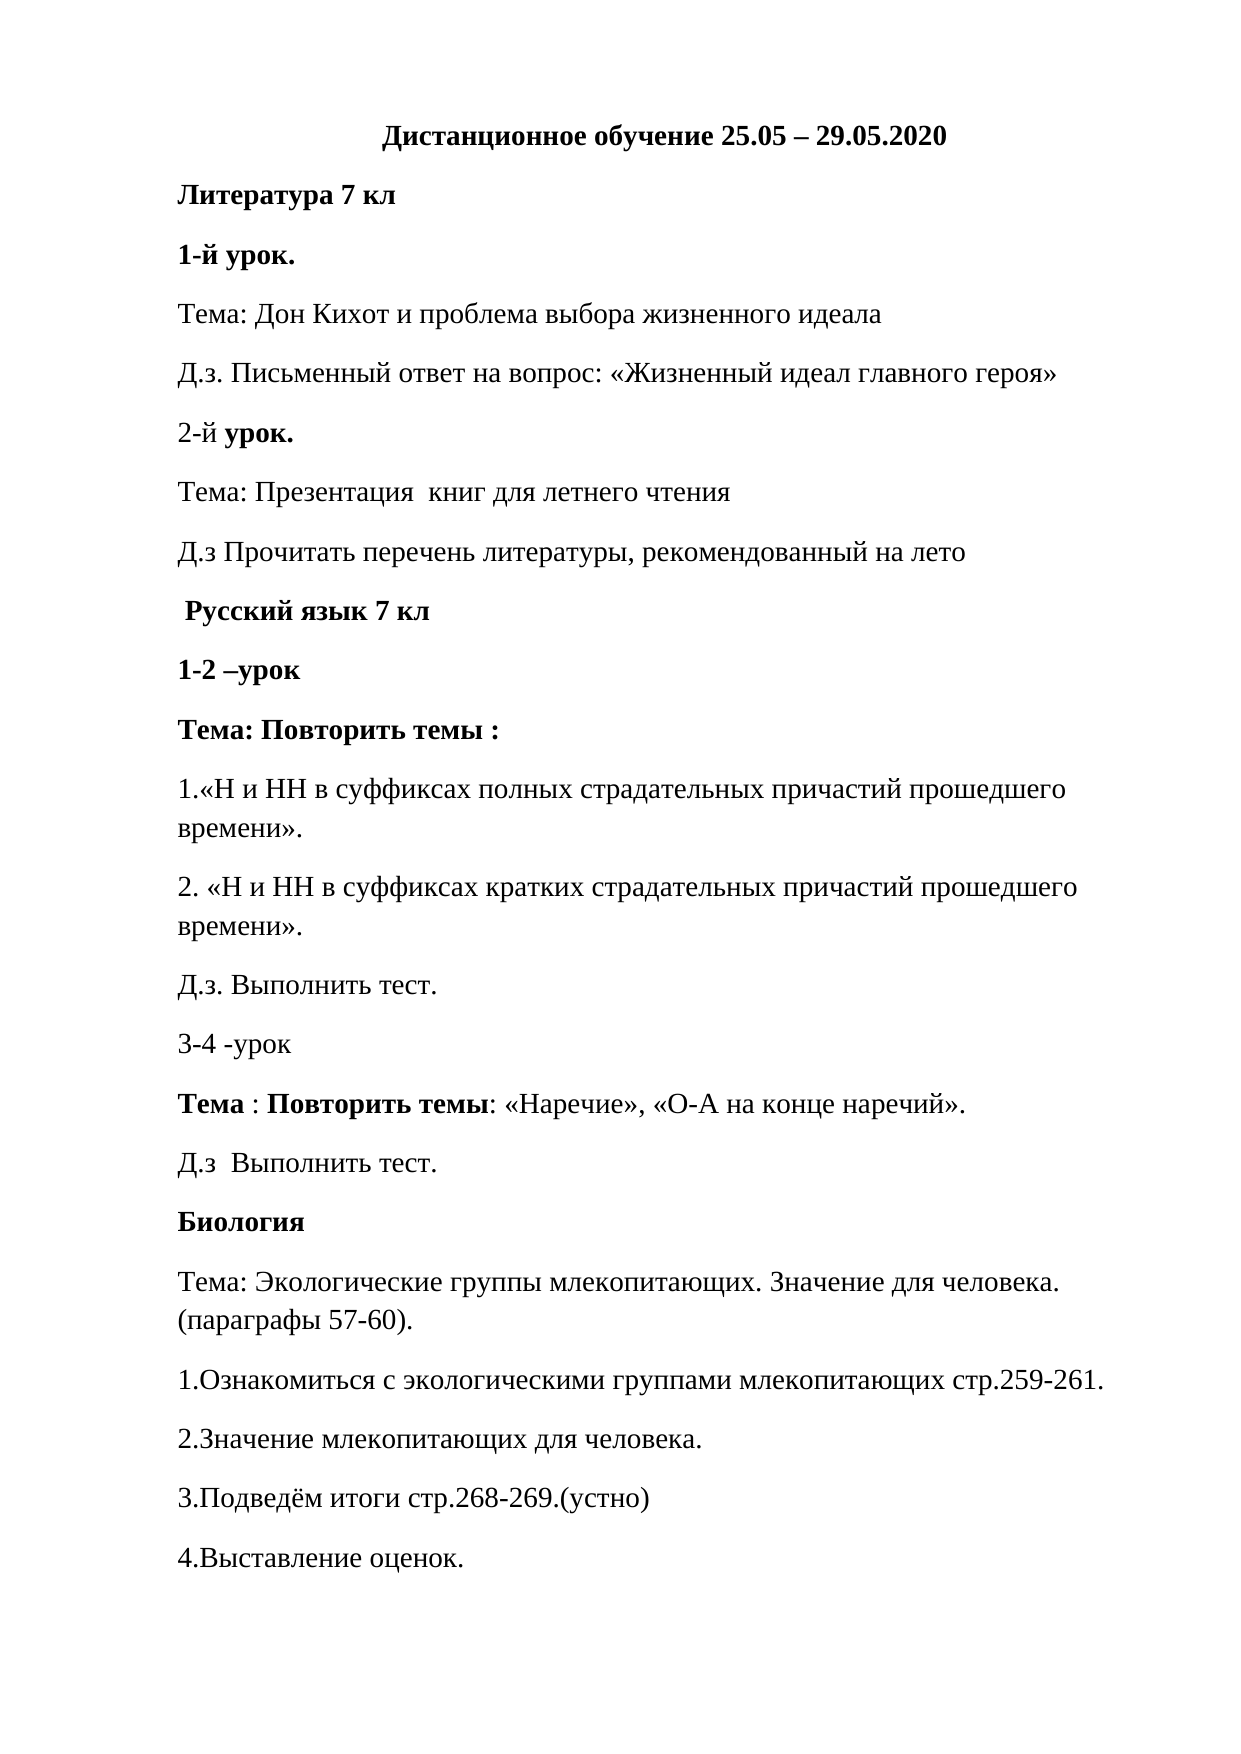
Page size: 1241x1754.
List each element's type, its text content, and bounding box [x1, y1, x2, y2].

text 3.Подведём итоги стр.268-269.(устно) [177, 1481, 1152, 1514]
text 1-й урок. [177, 237, 1152, 270]
text Тема: Повторить темы : [177, 712, 1152, 745]
text Тема: Экологические группы млекопитающих. Значение для человека.(параграфы 57-60). [177, 1264, 1152, 1336]
text Дистанционное обучение 25.05 – 29.05.2020 [177, 118, 1152, 152]
text Д.з Прочитать перечень литературы, рекомендованный на лето [177, 534, 1152, 567]
text Д.з. Выполнить тест. [177, 967, 1152, 1001]
text 2-й урок. [177, 415, 1152, 448]
text Д.з. Письменный ответ на вопрос: «Жизненный идеал главного героя» [177, 356, 1152, 389]
text 1-2 –урок [177, 652, 1152, 686]
text Тема : Повторить темы: «Наречие», «О-А на конце наречий». [177, 1086, 1152, 1119]
text Биология [177, 1204, 1152, 1238]
text Д.з Выполнить тест. [177, 1145, 1152, 1179]
text 2.Значение млекопитающих для человека. [177, 1421, 1152, 1455]
text Тема: Дон Кихот и проблема выбора жизненного идеала [177, 296, 1152, 330]
text Литература 7 кл [177, 177, 1152, 211]
text 4.Выставление оценок. [177, 1540, 1152, 1573]
text 2. «Н и НН в суффиксах кратких страдательных причастий прошедшего времени». [177, 869, 1152, 941]
text 1.«Н и НН в суффиксах полных страдательных причастий прошедшего времени». [177, 771, 1152, 843]
text 1.Ознакомиться с экологическими группами млекопитающих стр.259-261. [177, 1362, 1152, 1395]
text 3-4 -урок [177, 1026, 1152, 1060]
text Русский язык 7 кл [177, 593, 1152, 627]
text Тема: Презентация книг для летнего чтения [177, 474, 1152, 508]
